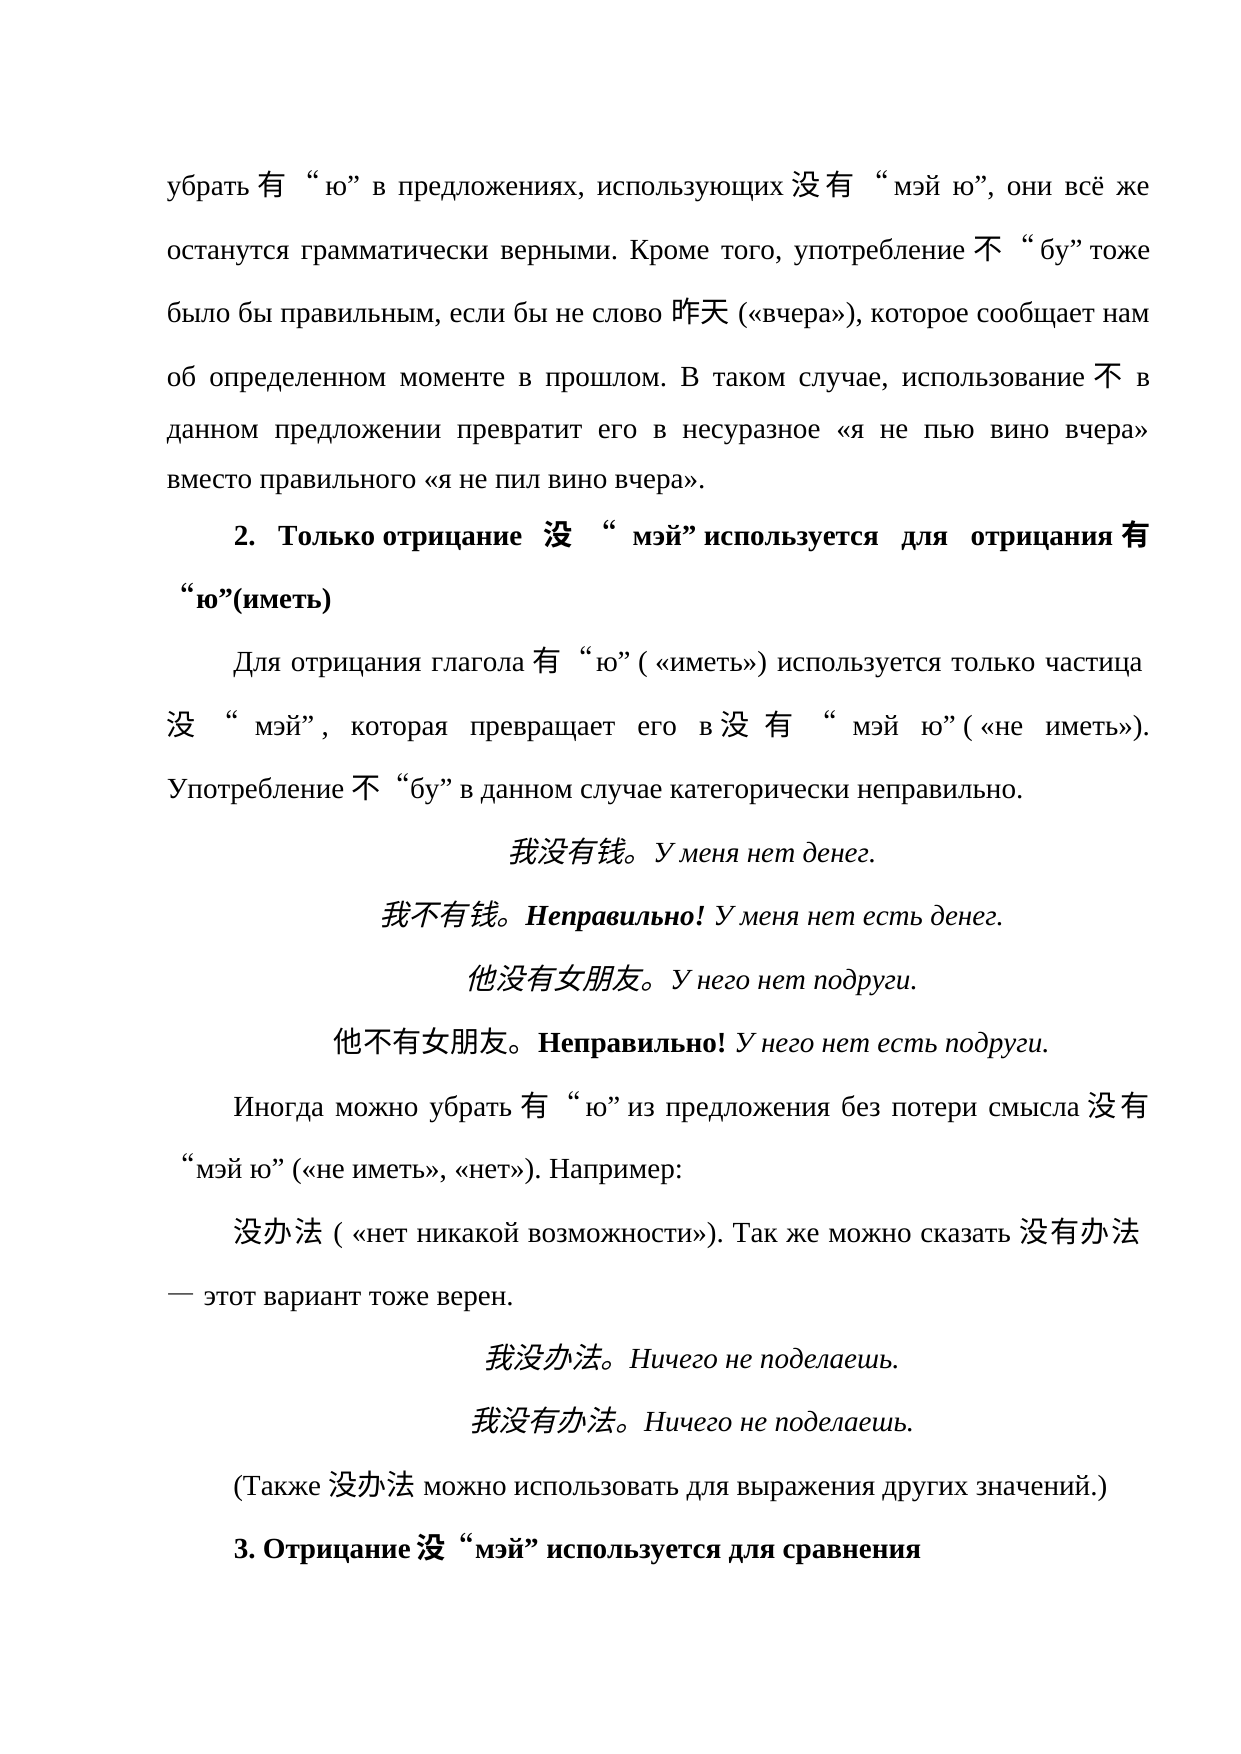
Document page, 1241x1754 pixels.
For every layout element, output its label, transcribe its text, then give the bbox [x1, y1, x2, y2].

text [167, 162, 1150, 495]
text 我没办法。Ничего не поделаешь. [167, 1334, 1150, 1376]
text Для отрицания глагола 有“ю” ( «иметь») используется только частица 没“мэй” , которая превращает его в 没有“мэй ю” ( «не иметь»). Употребление 不“бу” в данном случае категорически неправильно. [167, 638, 1150, 807]
text 他没有女朋友。У него нет подруги. [167, 955, 1150, 997]
subtitle 2. Только отрицание没“мэй” используется для отрицания 有“ю”(иметь) [167, 512, 1150, 617]
text 没办法 ( «нет никакой возможности»). Так же можно сказать 没有办法 — этот вариант тоже верен. [167, 1208, 1150, 1313]
text 他不有女朋友。Неправильно! У него нет есть подруги. [167, 1019, 1150, 1061]
subtitle 3. Отрицание没“мэй” используется для сравнения [167, 1524, 1150, 1567]
text 我没有钱。У меня нет денег. [167, 828, 1150, 871]
text (Также 没办法 можно использовать для выражения других значений.) [167, 1461, 1150, 1503]
text 我不有钱。Неправильно! У меня нет есть денег. [167, 892, 1150, 934]
text Иногда можно убрать 有“ю” из предложения без потери смысла 没有“мэй ю” («не иметь», «нет»). Например: [167, 1082, 1150, 1187]
text 我没有办法。Ничего не поделаешь. [167, 1398, 1150, 1440]
